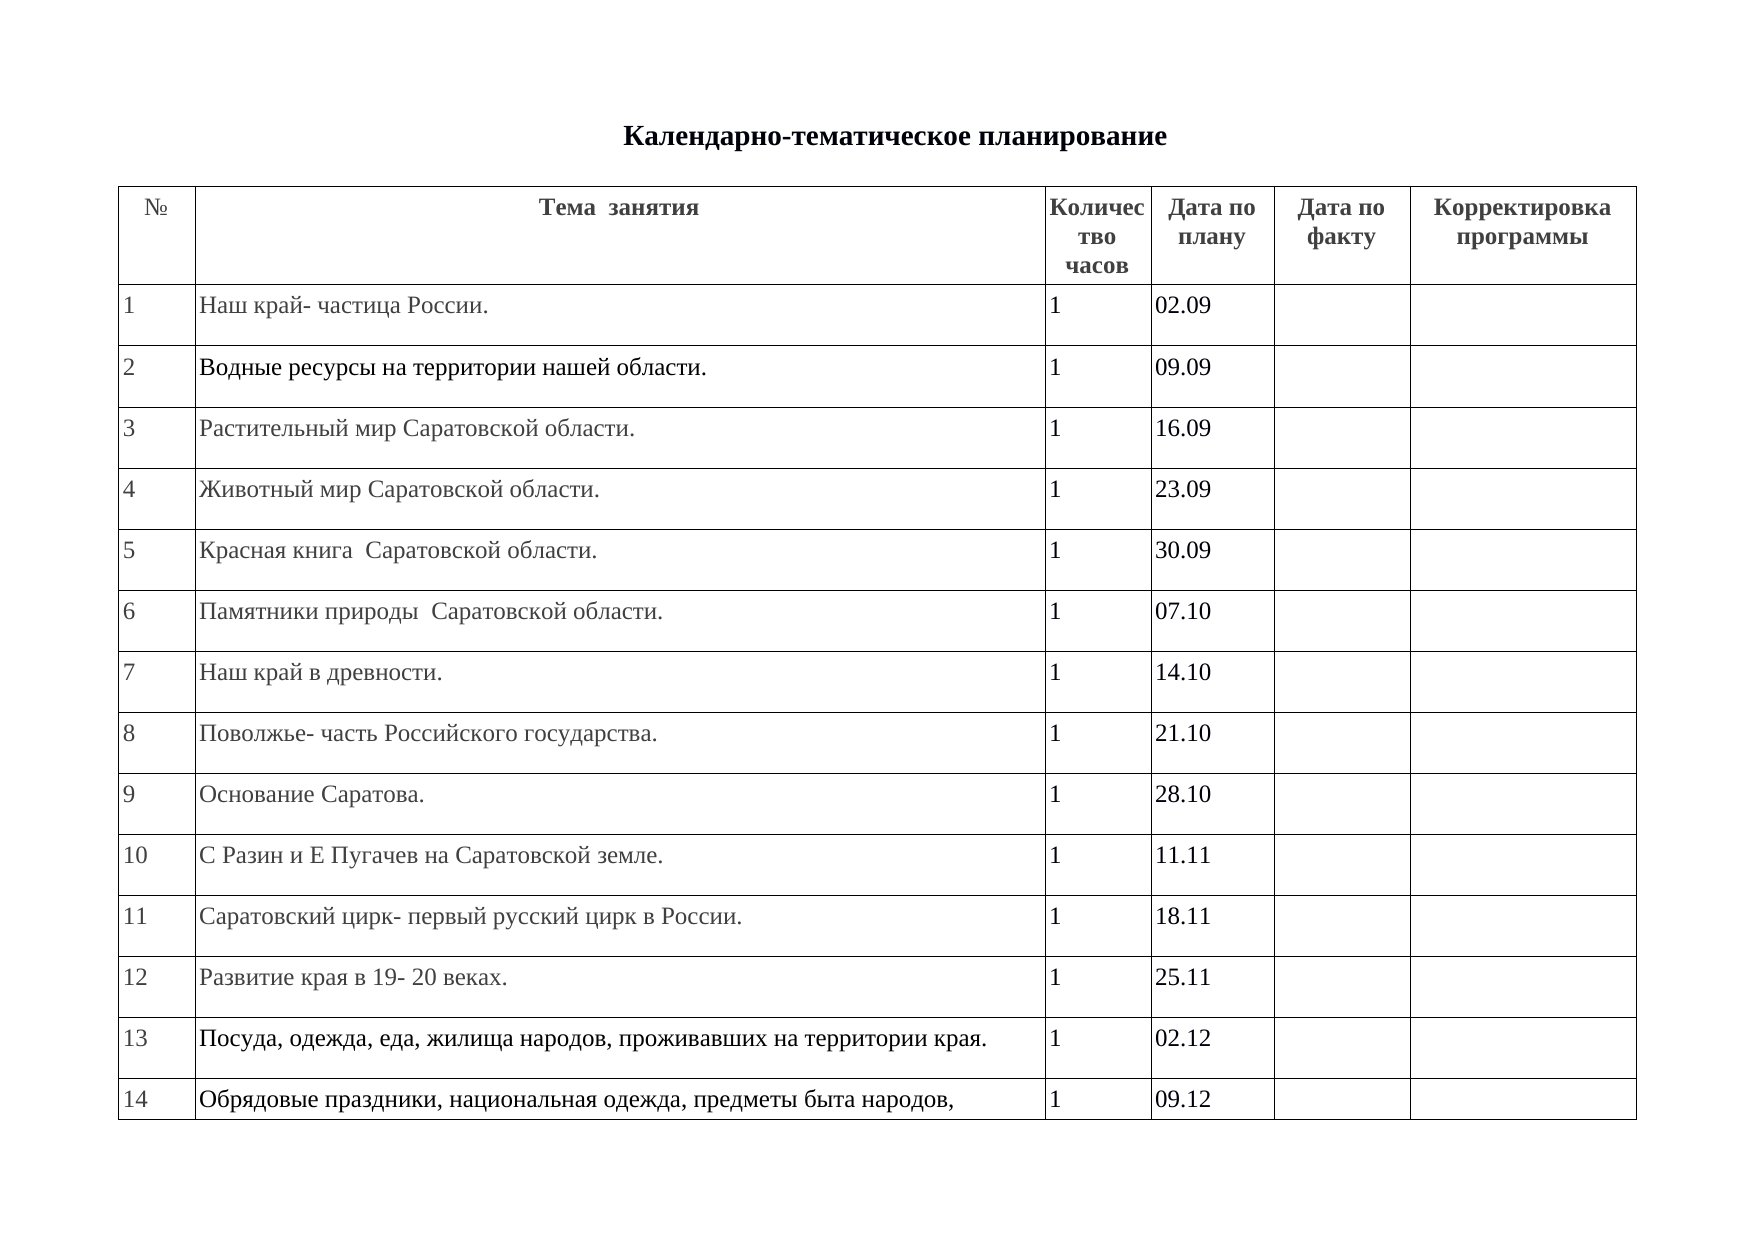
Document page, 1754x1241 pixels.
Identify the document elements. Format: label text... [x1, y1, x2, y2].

table_cell 1 [1046, 469, 1151, 528]
table_cell 1 [1046, 530, 1151, 589]
table_cell [1275, 774, 1410, 834]
table_cell 21.10 [1152, 713, 1274, 773]
table_cell 1 [1046, 1079, 1151, 1119]
table_cell 13 [119, 1018, 195, 1078]
table_cell [1411, 530, 1636, 589]
table_cell [1275, 713, 1410, 773]
table_cell 1 [1046, 591, 1151, 651]
table_cell С Разин и Е Пугачев на Саратовской земле. [196, 835, 1045, 895]
table_cell 14 [119, 1079, 195, 1119]
table_cell 4 [119, 469, 195, 528]
table_cell 09.12 [1152, 1079, 1274, 1119]
table_cell Животный мир Саратовской области. [196, 469, 1045, 528]
table_cell 1 [1046, 346, 1151, 406]
text Календарно-тематическое планирование [118, 118, 1636, 152]
table_cell 11.11 [1152, 835, 1274, 895]
table_cell 23.09 [1152, 469, 1274, 528]
table_cell 1 [1046, 1018, 1151, 1078]
table_cell [1411, 774, 1636, 834]
table_cell [1275, 652, 1410, 712]
table_header № [119, 187, 195, 284]
table_cell Основание Саратова. [196, 774, 1045, 834]
table_cell [1411, 1018, 1636, 1078]
table_cell [1411, 835, 1636, 895]
table_cell [1411, 469, 1636, 528]
table_cell 1 [1046, 774, 1151, 834]
table_cell [1275, 1079, 1410, 1119]
table_cell [1275, 1018, 1410, 1078]
table_cell [1275, 896, 1410, 956]
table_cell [196, 1079, 1045, 1119]
table_cell Памятники природы Саратовской области. [196, 591, 1045, 651]
table_cell 25.11 [1152, 957, 1274, 1017]
table_header Корректировка программы [1411, 187, 1636, 284]
table_cell 1 [1046, 713, 1151, 773]
table_cell 07.10 [1152, 591, 1274, 651]
table_header Дата по плану [1152, 187, 1274, 284]
table_cell 7 [119, 652, 195, 712]
table_cell 09.09 [1152, 346, 1274, 406]
table_header Количество часов [1046, 187, 1151, 284]
table_cell 1 [1046, 957, 1151, 1017]
table_cell 18.11 [1152, 896, 1274, 956]
table_cell [1275, 408, 1410, 467]
table_cell [1411, 591, 1636, 651]
table_cell 1 [119, 285, 195, 345]
table_cell [1275, 530, 1410, 589]
table_cell 28.10 [1152, 774, 1274, 834]
table_cell 02.09 [1152, 285, 1274, 345]
table_cell 1 [1046, 285, 1151, 345]
table_cell Саратовский цирк- первый русский цирк в России. [196, 896, 1045, 956]
table_cell 10 [119, 835, 195, 895]
table_cell 2 [119, 346, 195, 406]
table_cell 11 [119, 896, 195, 956]
table_cell [1275, 469, 1410, 528]
table_cell [1411, 285, 1636, 345]
table_cell 6 [119, 591, 195, 651]
table_cell Наш край- частица России. [196, 285, 1045, 345]
table_cell [1275, 835, 1410, 895]
table_cell [1411, 408, 1636, 467]
table_cell 8 [119, 713, 195, 773]
table_cell 16.09 [1152, 408, 1274, 467]
table_cell [1411, 896, 1636, 956]
table_header Дата по факту [1275, 187, 1410, 284]
table_cell [1275, 957, 1410, 1017]
table_cell 02.12 [1152, 1018, 1274, 1078]
table_cell 3 [119, 408, 195, 467]
table_cell [1275, 285, 1410, 345]
table_cell Развитие края в 19- 20 веках. [196, 957, 1045, 1017]
table_cell 1 [1046, 896, 1151, 956]
table_cell 5 [119, 530, 195, 589]
table_cell Посуда, одежда, еда, жилища народов, проживавших на территории края. [196, 1018, 1045, 1078]
table_cell Красная книга Саратовской области. [196, 530, 1045, 589]
table_cell [1411, 1079, 1636, 1119]
table_cell [1411, 957, 1636, 1017]
table_header Тема занятия [196, 187, 1045, 284]
table_cell 12 [119, 957, 195, 1017]
table_cell 1 [1046, 408, 1151, 467]
table_cell [1411, 713, 1636, 773]
table_cell Поволжье- часть Российского государства. [196, 713, 1045, 773]
table_cell 1 [1046, 652, 1151, 712]
table_cell 1 [1046, 835, 1151, 895]
table_cell [1411, 346, 1636, 406]
table_cell [1275, 591, 1410, 651]
table_cell 30.09 [1152, 530, 1274, 589]
table_cell Водные ресурсы на территории нашей области. [196, 346, 1045, 406]
table_cell [1411, 652, 1636, 712]
table_cell [1275, 346, 1410, 406]
table_cell Растительный мир Саратовской области. [196, 408, 1045, 467]
table_cell 14.10 [1152, 652, 1274, 712]
table_cell Наш край в древности. [196, 652, 1045, 712]
table_cell 9 [119, 774, 195, 834]
